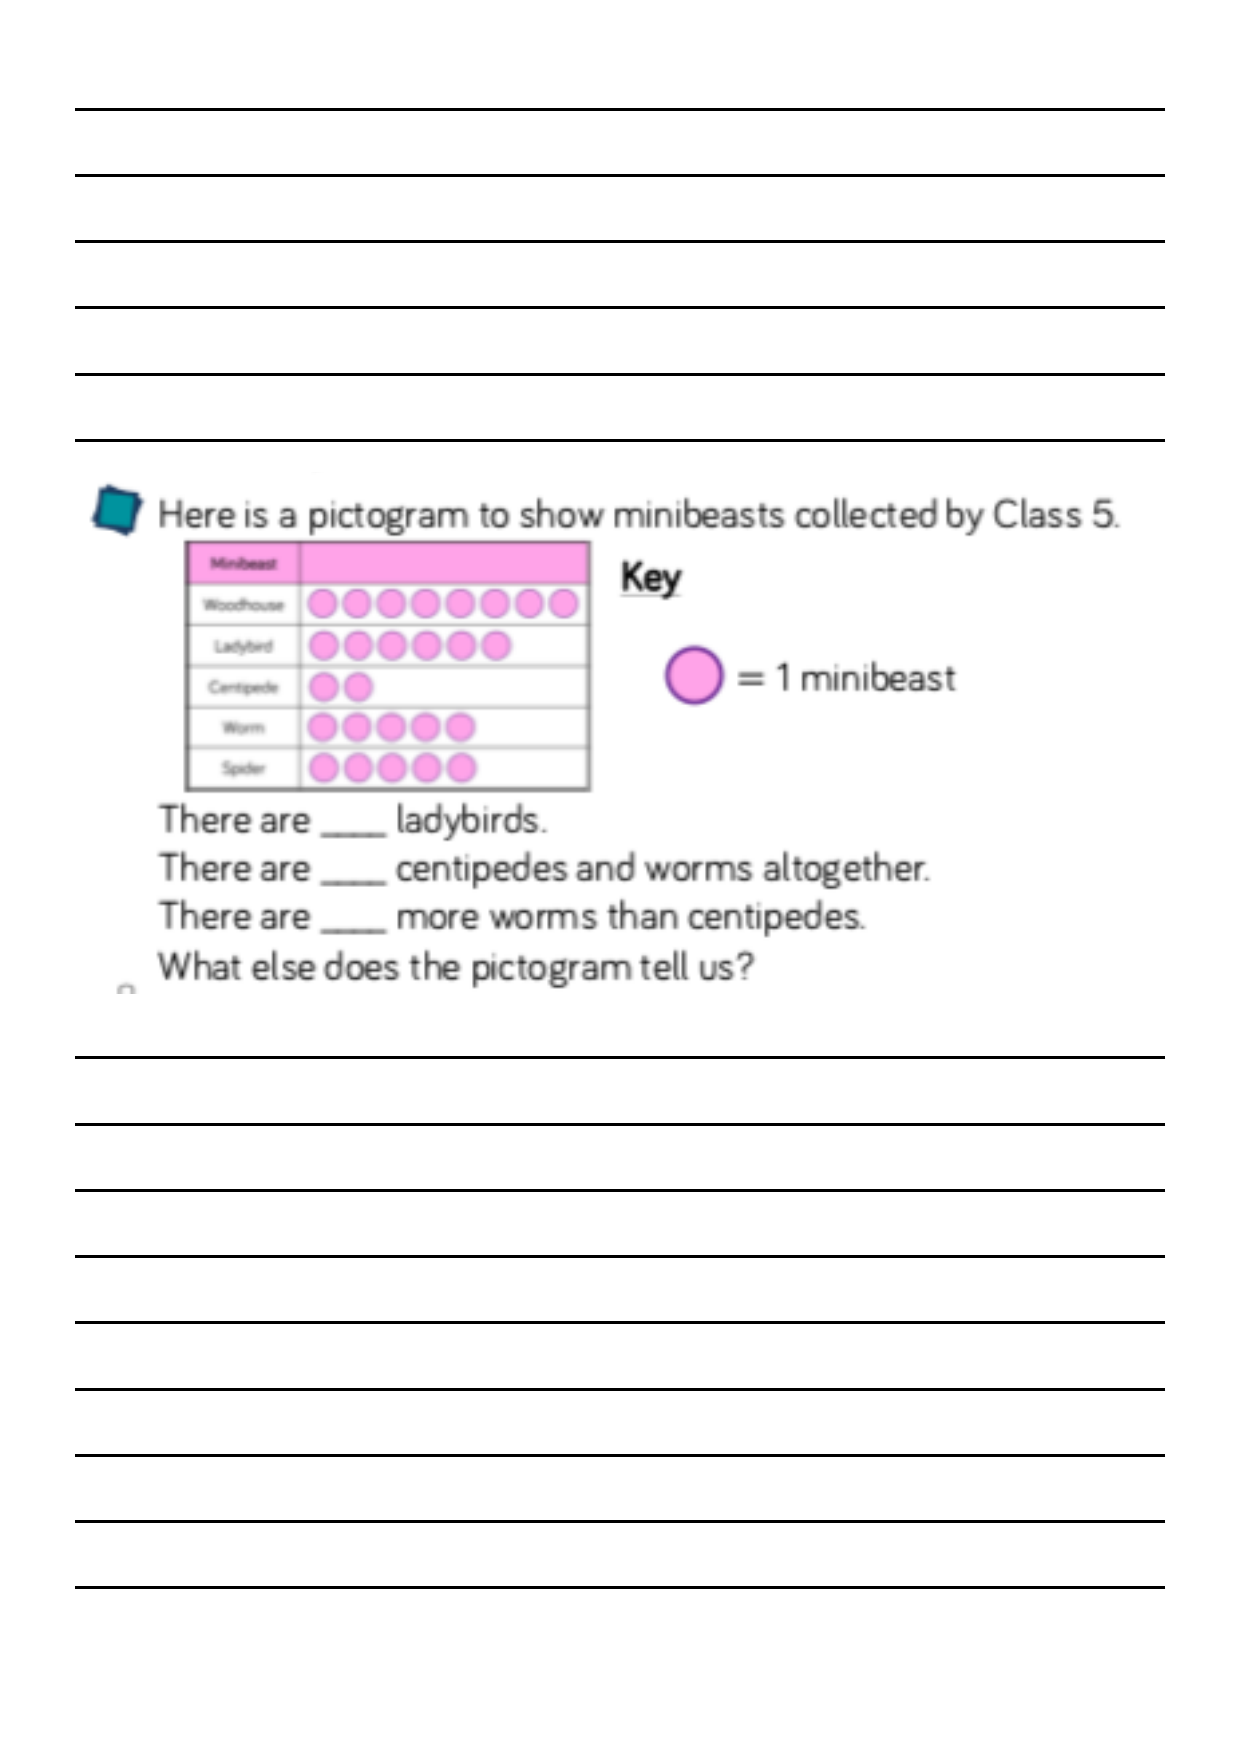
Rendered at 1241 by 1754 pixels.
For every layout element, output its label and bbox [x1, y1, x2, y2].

picture [75, 472, 1167, 994]
